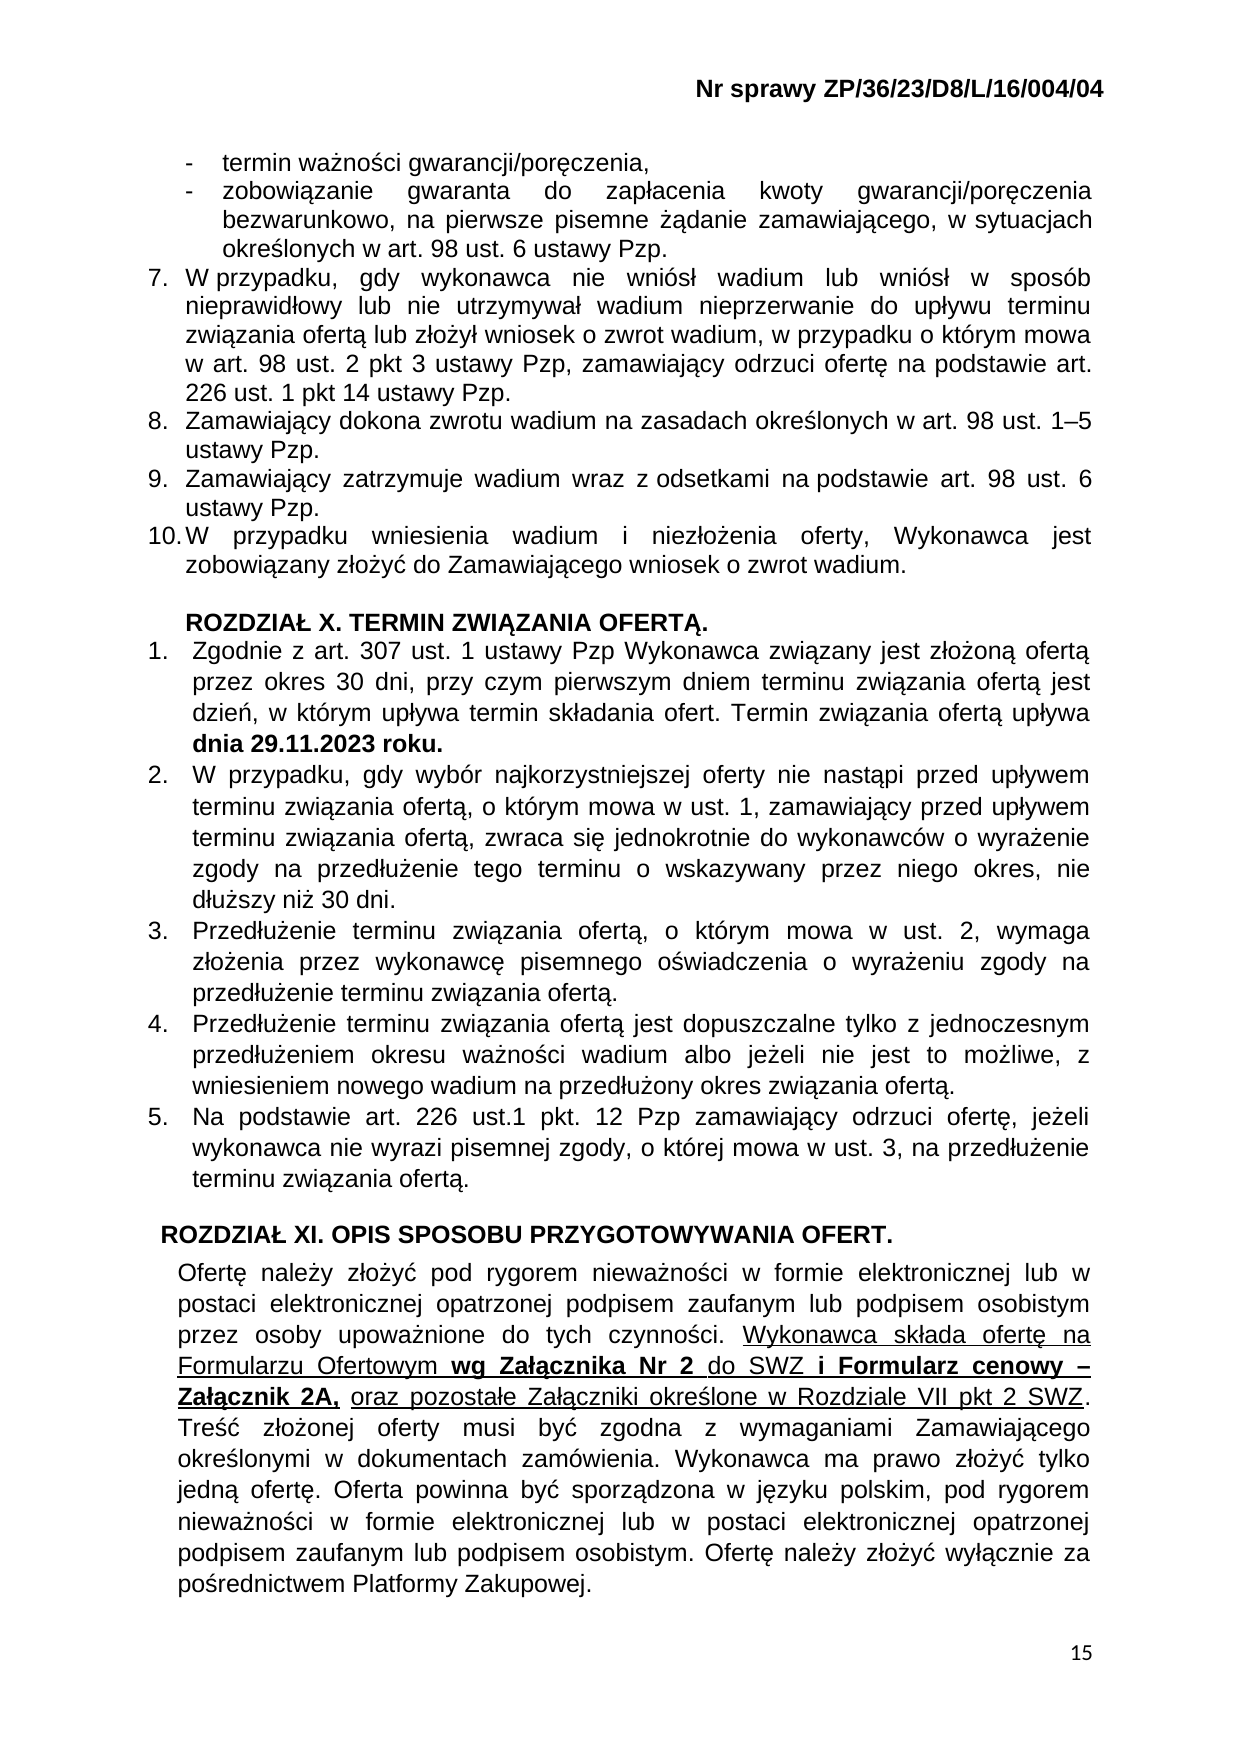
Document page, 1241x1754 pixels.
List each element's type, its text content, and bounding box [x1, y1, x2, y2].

list Przedłużenie terminu związania ofertą, o którym mowa w ust. 2, wymaga złożenia przez wykonawcę pisemnego oświadczenia o wyrażeniu zgody na przedłużenie terminu związania ofertą. [148, 916, 1091, 1007]
list termin ważności gwarancji/poręczenia, [185, 148, 1093, 176]
list W przypadku, gdy wykonawca nie wniósł wadium lub wniósł w sposób nieprawidłowy lub nie utrzymywał wadium nieprzerwanie do upływu terminu związania ofertą lub złożył wniosek o zwrot wadium, w przypadku o którym mowa w art. 98 ust. 2 pkt 3 ustawy Pzp, zamawiający odrzuci ofertę na podstawie art. 226 ust. 1 pkt 14 ustawy Pzp. [148, 263, 1093, 406]
text Ofertę należy złożyć pod rygorem nieważności w formie elektronicznej lub w postaci elektronicznej opatrzonej podpisem zaufanym lub podpisem osobistym przez osoby upoważnione do tych czynności. Wykonawca składa ofertę na Formularzu Ofertowym wg Załącznika Nr 2 do SWZ i Formularz cenowy – Załącznik 2A, oraz pozostałe Załączniki określone w Rozdziale VII pkt 2 SWZ. Treść złożonej oferty musi być zgodna z wymaganiami Zamawiającego określonymi w dokumentach zamówienia. Wykonawca ma prawo złożyć tylko jedną ofertę. Oferta powinna być sporządzona w języku polskim, pod rygorem nieważności w formie elektronicznej lub w postaci elektronicznej opatrzonej podpisem zaufanym lub podpisem osobistym. Ofertę należy złożyć wyłącznie za pośrednictwem Platformy Zakupowej. [177, 1377, 1091, 1597]
list W przypadku, gdy wybór najkorzystniejszej oferty nie nastąpi przed upływem terminu związania ofertą, o którym mowa w ust. 1, zamawiający przed upływem terminu związania ofertą, zwraca się jednokrotnie do wykonawców o wyrażenie zgody na przedłużenie tego terminu o wskazywany przez niego okres, nie dłuższy niż 30 dni. [148, 761, 1091, 913]
list Na podstawie art. 226 ust.1 pkt. 12 Pzp zamawiający odrzuci ofertę, jeżeli wykonawca nie wyrazi pisemnej zgody, o której mowa w ust. 3, na przedłużenie terminu związania ofertą. [148, 1102, 1091, 1193]
list Zamawiający dokona zwrotu wadium na zasadach określonych w art. 98 ust. 1–5 ustawy Pzp. [148, 406, 1093, 464]
list W przypadku wniesienia wadium i niezłożenia oferty, Wykonawca jest zobowiązany złożyć do Zamawiającego wniosek o zwrot wadium. [148, 521, 1093, 579]
list zobowiązanie gwaranta do zapłacenia kwoty gwarancji/poręczenia bezwarunkowo, na pierwsze pisemne żądanie zamawiającego, w sytuacjach określonych w art. 98 ust. 6 ustawy Pzp. [185, 176, 1093, 263]
list Przedłużenie terminu związania ofertą jest dopuszczalne tylko z jednoczesnym przedłużeniem okresu ważności wadium albo jeżeli nie jest to możliwe, z wniesieniem nowego wadium na przedłużony okres związania ofertą. [148, 1009, 1091, 1100]
list Zgodnie z art. 307 ust. 1 ustawy Pzp Wykonawca związany jest złożoną ofertą przez okres 30 dni, przy czym pierwszym dniem terminu związania ofertą jest dzień, w którym upływa termin składania ofert. Termin związania ofertą upływa dnia 29.11.2023 roku. [148, 636, 1091, 758]
text ROZDZIAŁ X. TERMIN ZWIĄZANIA OFERTĄ. [185, 608, 1093, 636]
text ROZDZIAŁ XI. OPIS SPOSOBU PRZYGOTOWYWANIA OFERT. [160, 1220, 1091, 1249]
list Zamawiający zatrzymuje wadium wraz z odsetkami na podstawie art. 98 ust. 6 ustawy Pzp. [148, 464, 1093, 521]
text Ofertę należy złożyć pod rygorem nieważności w formie elektronicznej lub w postaci elektronicznej opatrzonej podpisem zaufanym lub podpisem osobistym przez osoby upoważnione do tych czynności. Wykonawca składa ofertę na Formularzu Ofertowym wg Załącznika Nr 2 do SWZ i Formularz cenowy – Załącznik 2A, oraz pozostałe Załączniki określone w Rozdziale VII pkt 2 SWZ. Treść złożonej oferty musi być zgodna z wymaganiami Zamawiającego określonymi w dokumentach zamówienia. Wykonawca ma prawo złożyć tylko jedną ofertę. Oferta powinna być sporządzona w języku polskim, pod rygorem nieważności w formie elektronicznej lub w postaci elektronicznej opatrzonej podpisem zaufanym lub podpisem osobistym. Ofertę należy złożyć wyłącznie za pośrednictwem Platformy Zakupowej. [177, 1258, 1091, 1376]
